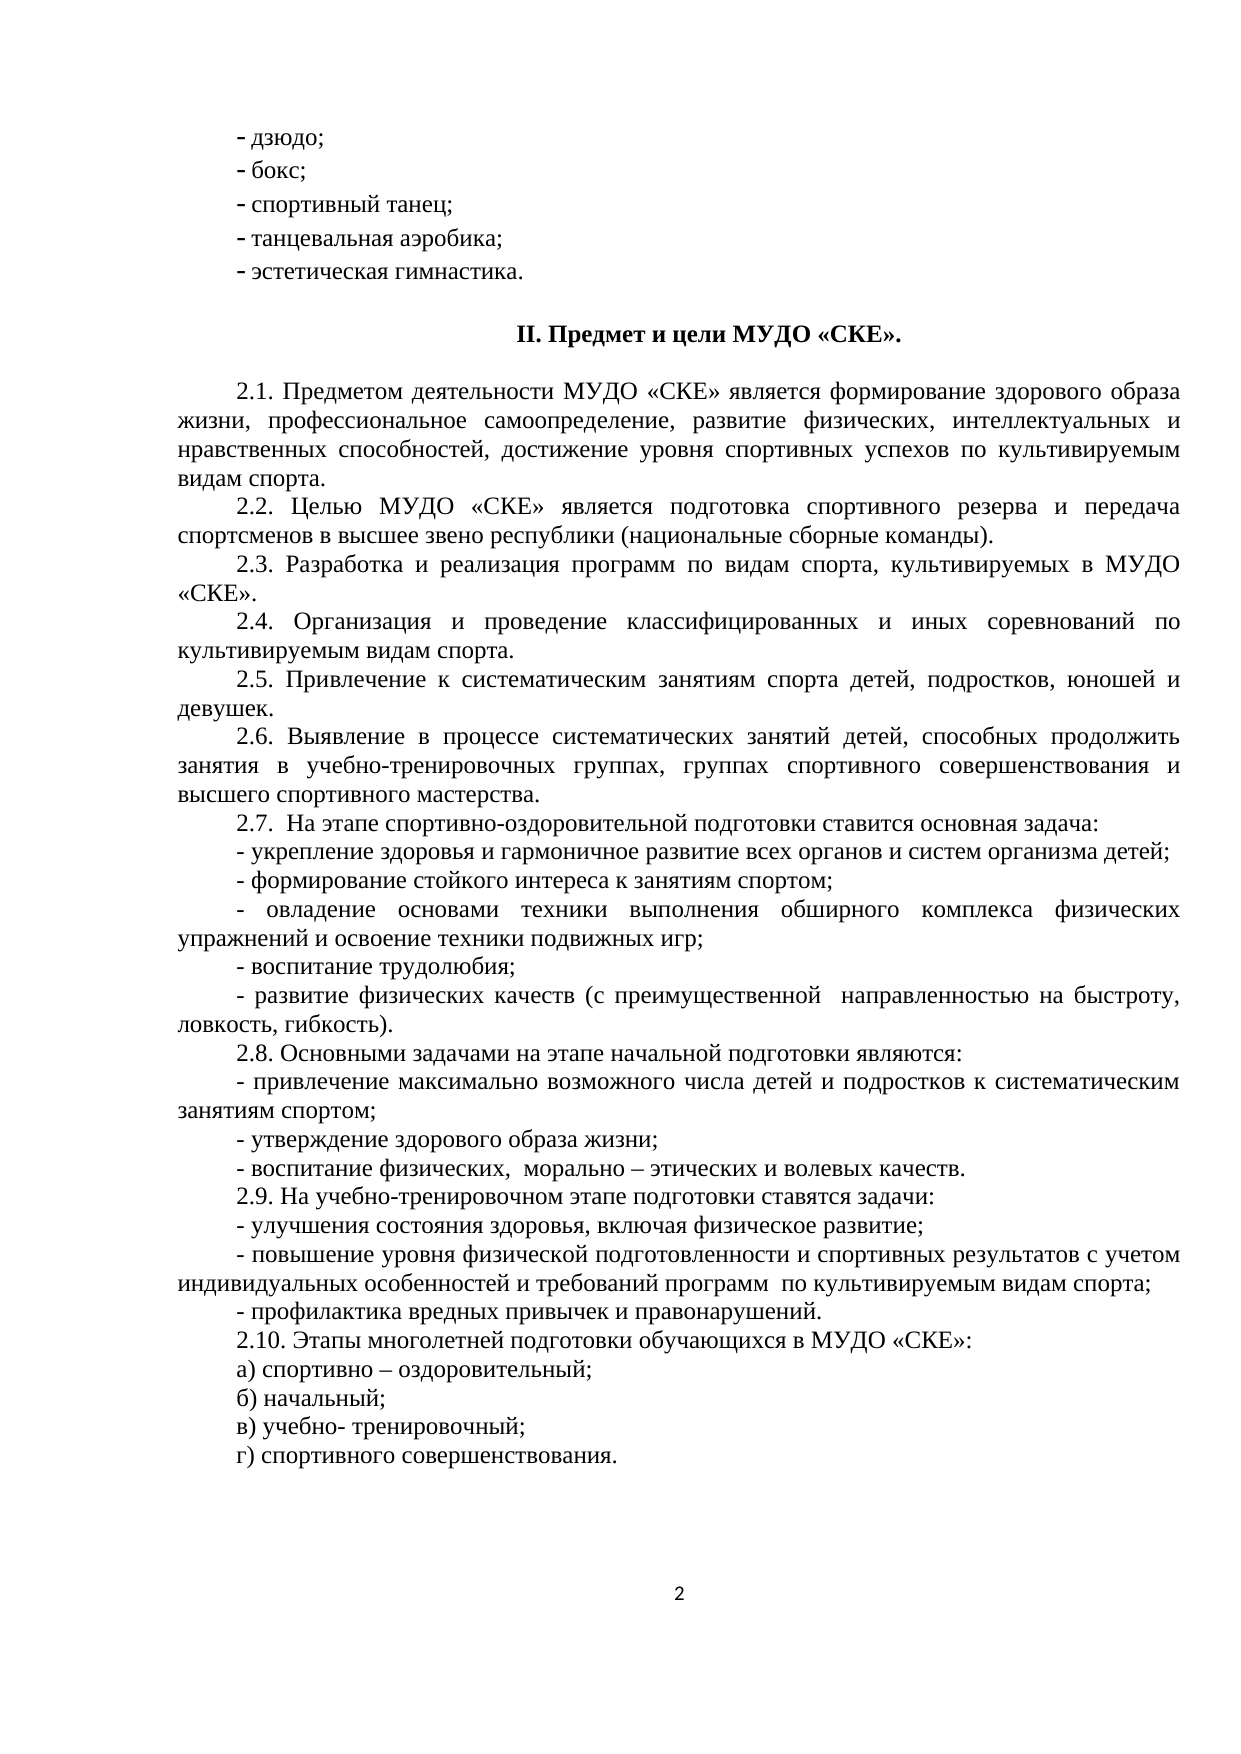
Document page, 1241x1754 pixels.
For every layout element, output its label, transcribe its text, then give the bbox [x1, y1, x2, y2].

text 2.4. Организация и проведение классифицированных и иных соревнований по культивируемым видам спорта. [177, 606, 1181, 664]
text а) спортивно – оздоровительный; [177, 1354, 1181, 1383]
text II. Предмет и цели МУДО «СКЕ». [177, 319, 1181, 348]
text - повышение уровня физической подготовленности и спортивных результатов с учетом индивидуальных особенностей и требований программ по культивируемым видам спорта; [177, 1239, 1181, 1296]
text г) спортивного совершенствования. [177, 1440, 1181, 1469]
text - овладение основами техники выполнения обширного комплекса физических упражнений и освоение техники подвижных игр; [177, 894, 1181, 951]
text - формирование стойкого интереса к занятиям спортом; [177, 865, 1181, 894]
text 2.2. Целью МУДО «СКЕ» является подготовка спортивного резерва и передача спортсменов в высшее звено республики (национальные сборные команды). [177, 491, 1181, 549]
text 2.1. Предметом деятельности МУДО «СКЕ» является формирование здорового образа жизни, профессиональное самоопределение, развитие физических, интеллектуальных и нравственных способностей, достижение уровня спортивных успехов по культивируемым видам спорта. [177, 376, 1181, 491]
list танцевальная аэробика; [177, 219, 1181, 252]
text в) учебно- тренировочный; [177, 1411, 1181, 1440]
text б) начальный; [177, 1383, 1181, 1411]
text 2.9. На учебно-тренировочном этапе подготовки ставятся задачи: [177, 1181, 1181, 1210]
list бокс; [177, 152, 1181, 185]
text 2.8. Основными задачами на этапе начальной подготовки являются: [177, 1038, 1181, 1066]
text - улучшения состояния здоровья, включая физическое развитие; [177, 1210, 1181, 1239]
text - воспитание трудолюбия; [177, 951, 1181, 980]
text - утверждение здорового образа жизни; [177, 1124, 1181, 1153]
list эстетическая гимнастика. [177, 252, 1181, 286]
text - укрепление здоровья и гармоничное развитие всех органов и систем организма детей; [177, 836, 1181, 865]
list спортивный танец; [177, 185, 1181, 219]
list дзюдо; [177, 118, 1181, 152]
text 2.3. Разработка и реализация программ по видам спорта, культивируемых в МУДО «СКЕ». [177, 549, 1181, 606]
text - профилактика вредных привычек и правонарушений. [177, 1296, 1181, 1325]
text - воспитание физических, морально – этических и волевых качеств. [177, 1153, 1181, 1181]
text 2.10. Этапы многолетней подготовки обучающихся в МУДО «СКЕ»: [177, 1325, 1181, 1354]
text - привлечение максимально возможного числа детей и подростков к систематическим занятиям спортом; [177, 1066, 1181, 1124]
text - развитие физических качеств (с преимущественной направленностью на быстроту, ловкость, гибкость). [177, 980, 1181, 1038]
text 2.6. Выявление в процессе систематических занятий детей, способных продолжить занятия в учебно-тренировочных группах, группах спортивного совершенствования и высшего спортивного мастерства. [177, 721, 1181, 808]
text 2.5. Привлечение к систематическим занятиям спорта детей, подростков, юношей и девушек. [177, 664, 1181, 721]
text 2.7. На этапе спортивно-оздоровительной подготовки ставится основная задача: [177, 808, 1181, 836]
